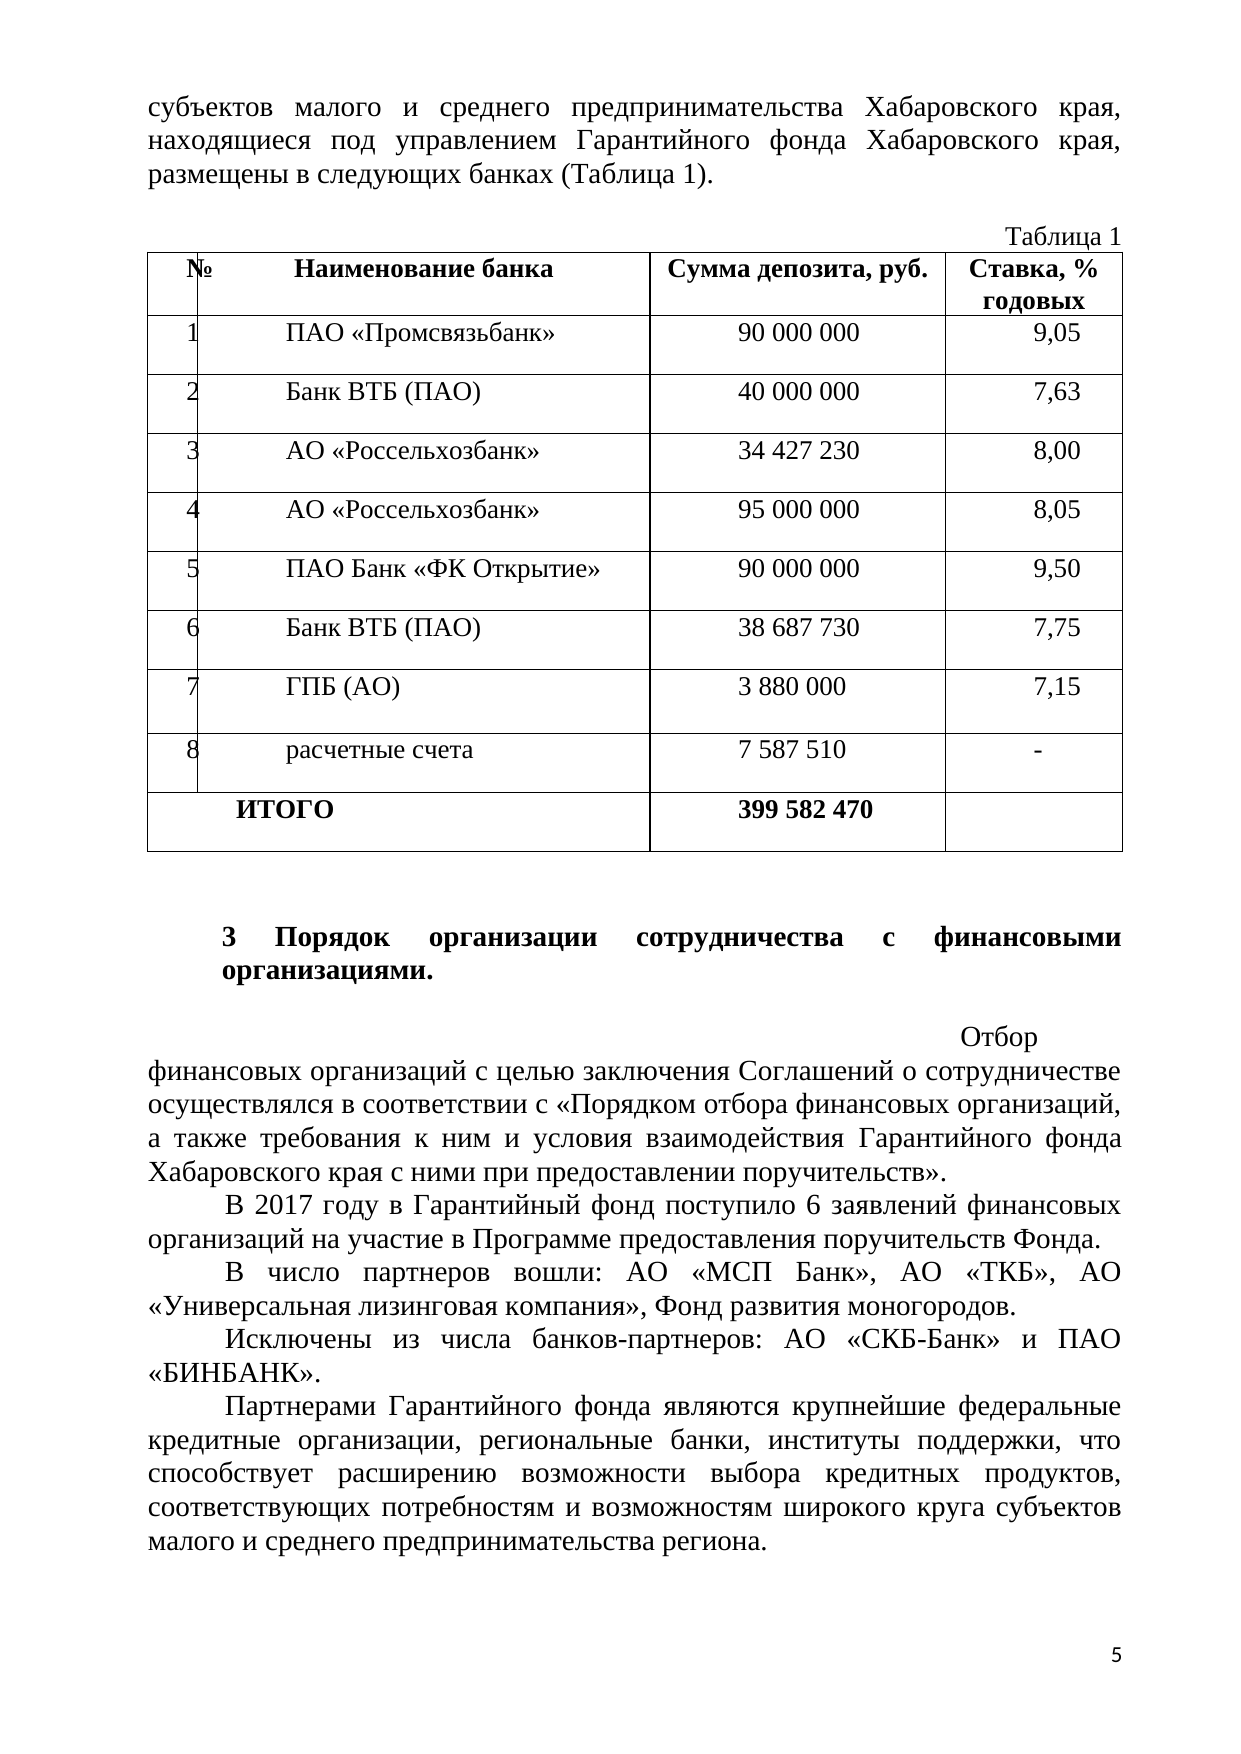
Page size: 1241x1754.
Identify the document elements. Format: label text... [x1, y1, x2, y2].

text Партнерами Гарантийного фонда являются крупнейшие федеральные кредитные организации, региональные банки, институты поддержки, что способствует расширению возможности выбора кредитных продуктов, соответствующих потребностям и возможностям широкого круга субъектов малого и среднего предпринимательства региона. [148, 1388, 1122, 1556]
table_cell ГПБ (АО) [198, 670, 649, 733]
table_cell 9,05 [946, 316, 1122, 374]
table_cell 8,00 [946, 434, 1122, 492]
table_cell 90 000 000 [651, 552, 945, 610]
text В 2017 году в Гарантийный фонд поступило 6 заявлений финансовых организаций на участие в Программе предоставления поручительств Фонда. [148, 1187, 1122, 1254]
table_cell [946, 793, 1122, 851]
table_cell 2 [148, 375, 197, 433]
table_cell 7,15 [946, 670, 1122, 733]
table_cell АО «Россельхозбанк» [198, 434, 649, 492]
table_cell АО «Россельхозбанк» [198, 493, 649, 551]
table_cell 95 000 000 [651, 493, 945, 551]
table_cell 5 [148, 552, 197, 610]
table_cell 3 880 000 [651, 670, 945, 733]
table_cell 7,75 [946, 611, 1122, 669]
table_cell ПАО «Промсвязьбанк» [198, 316, 649, 374]
table_cell расчетные счета [198, 734, 649, 792]
table_cell 3 [148, 434, 197, 492]
table_cell 8,05 [946, 493, 1122, 551]
table_cell 7,63 [946, 375, 1122, 433]
text Таблица 1 [148, 220, 1122, 252]
table_cell Банк ВТБ (ПАО) [198, 375, 649, 433]
text Отбор финансовых организаций с целью заключения Соглашений о сотрудничестве осуществлялся в соответствии с «Порядком отбора финансовых организаций, а также требования к ним и условия взаимодействия Гарантийного фонда Хабаровского края с ними при предоставлении поручительств». [148, 1019, 1122, 1187]
table_header Наименование банка [198, 253, 649, 315]
table_cell 40 000 000 [651, 375, 945, 433]
table_cell 6 [148, 611, 197, 669]
table_cell ИТОГО [148, 793, 649, 851]
table_cell 1 [148, 316, 197, 374]
text Исключены из числа банков-партнеров: АО «СКБ-Банк» и ПАО «БИНБАНК». [148, 1321, 1122, 1388]
table_header № [148, 253, 197, 315]
table_cell 90 000 000 [651, 316, 945, 374]
table_cell 7 [148, 670, 197, 733]
text 3 Порядок организации сотрудничества с финансовыми организациями. [222, 919, 1122, 986]
table_cell 38 687 730 [651, 611, 945, 669]
table_cell 399 582 470 [651, 793, 945, 851]
table_header Сумма депозита, руб. [651, 253, 945, 315]
table_cell 9,50 [946, 552, 1122, 610]
table_cell 4 [148, 493, 197, 551]
table_cell ПАО Банк «ФК Открытие» [198, 552, 649, 610]
table_header Ставка, % годовых [946, 253, 1122, 315]
table_cell 34 427 230 [651, 434, 945, 492]
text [148, 89, 1122, 189]
table_cell Банк ВТБ (ПАО) [198, 611, 649, 669]
table_cell 7 587 510 [651, 734, 945, 792]
table_cell - [946, 734, 1122, 792]
text В число партнеров вошли: АО «МСП Банк», АО «ТКБ», АО «Универсальная лизинговая компания», Фонд развития моногородов. [148, 1254, 1122, 1321]
table_cell 8 [148, 734, 197, 792]
